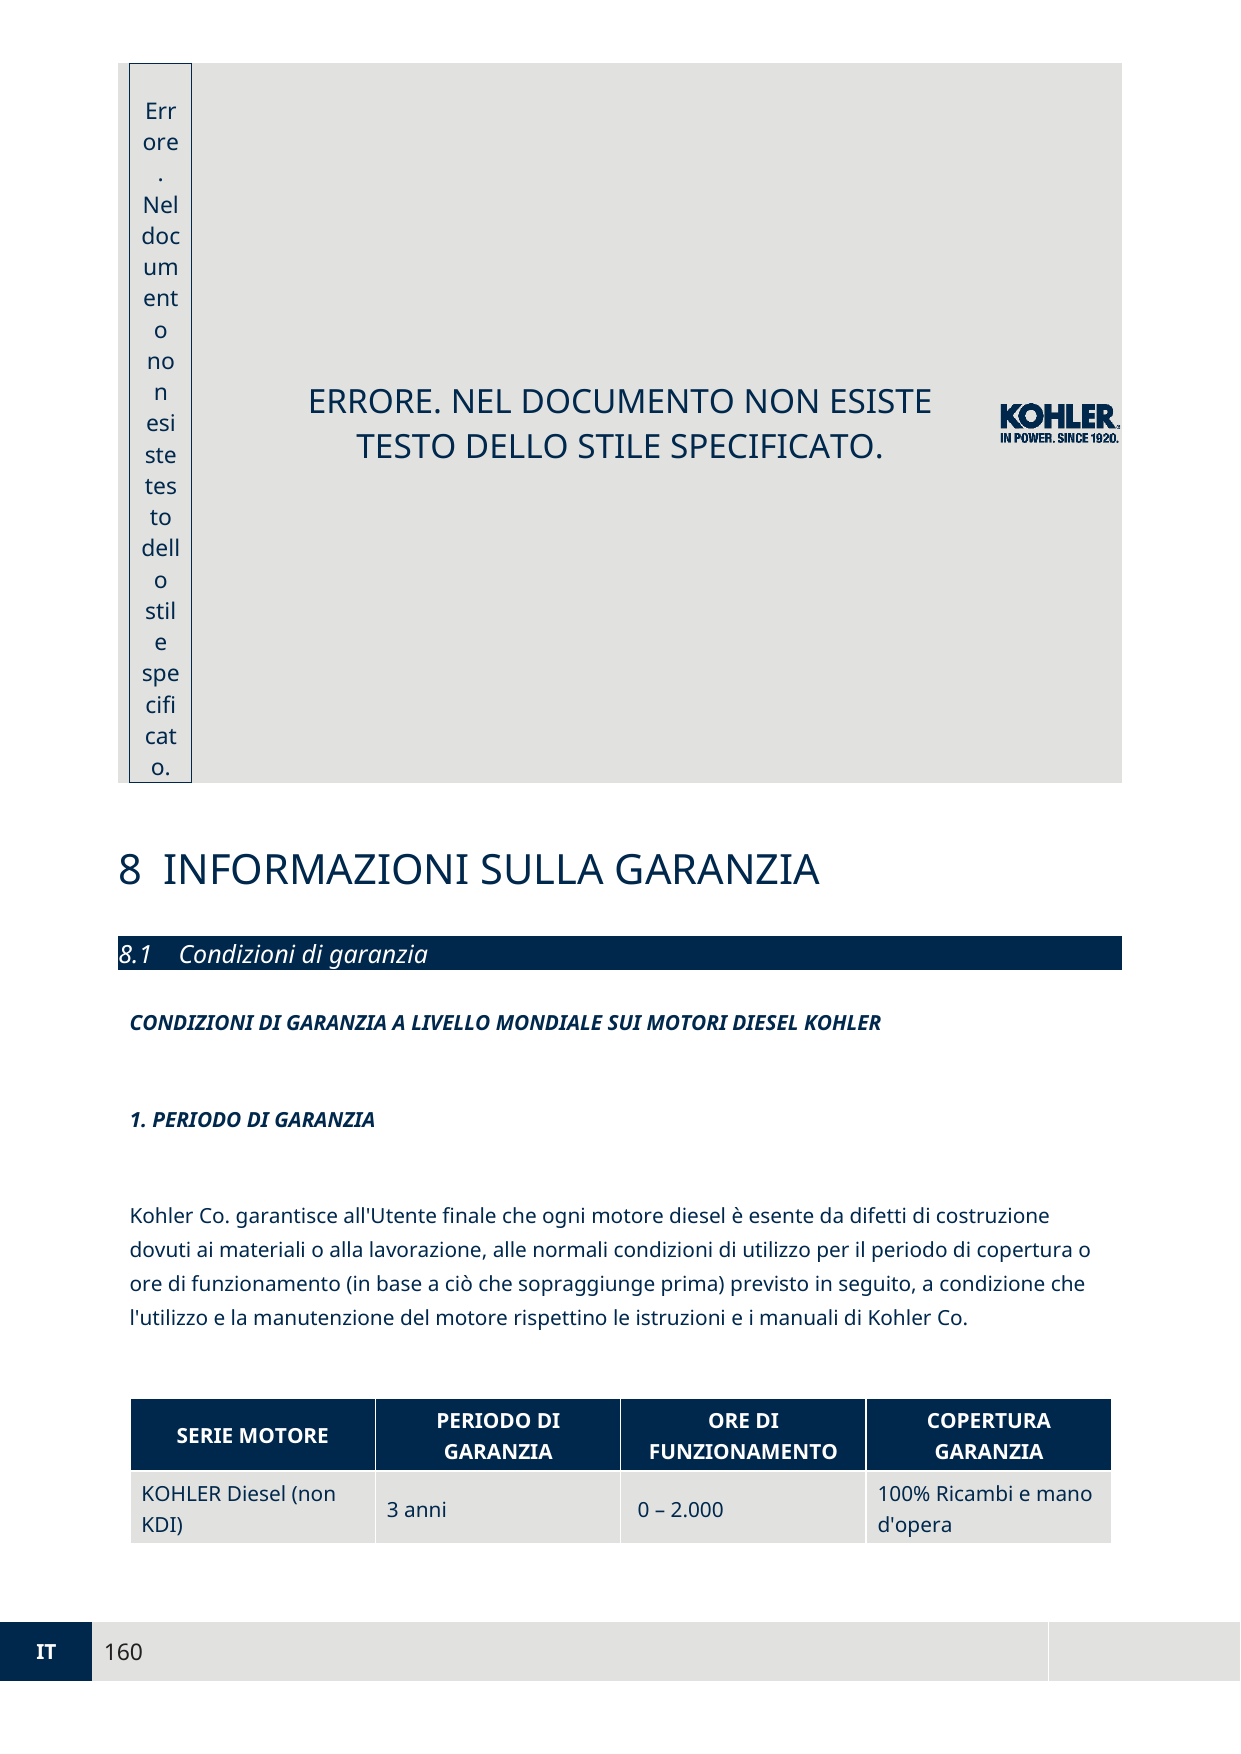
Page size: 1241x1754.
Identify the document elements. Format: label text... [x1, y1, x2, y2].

subtitle Condizioni di garanzia [118, 936, 1122, 970]
subtitle Informazioni sulla garanzia [118, 840, 1122, 896]
picture [1000, 403, 1121, 443]
